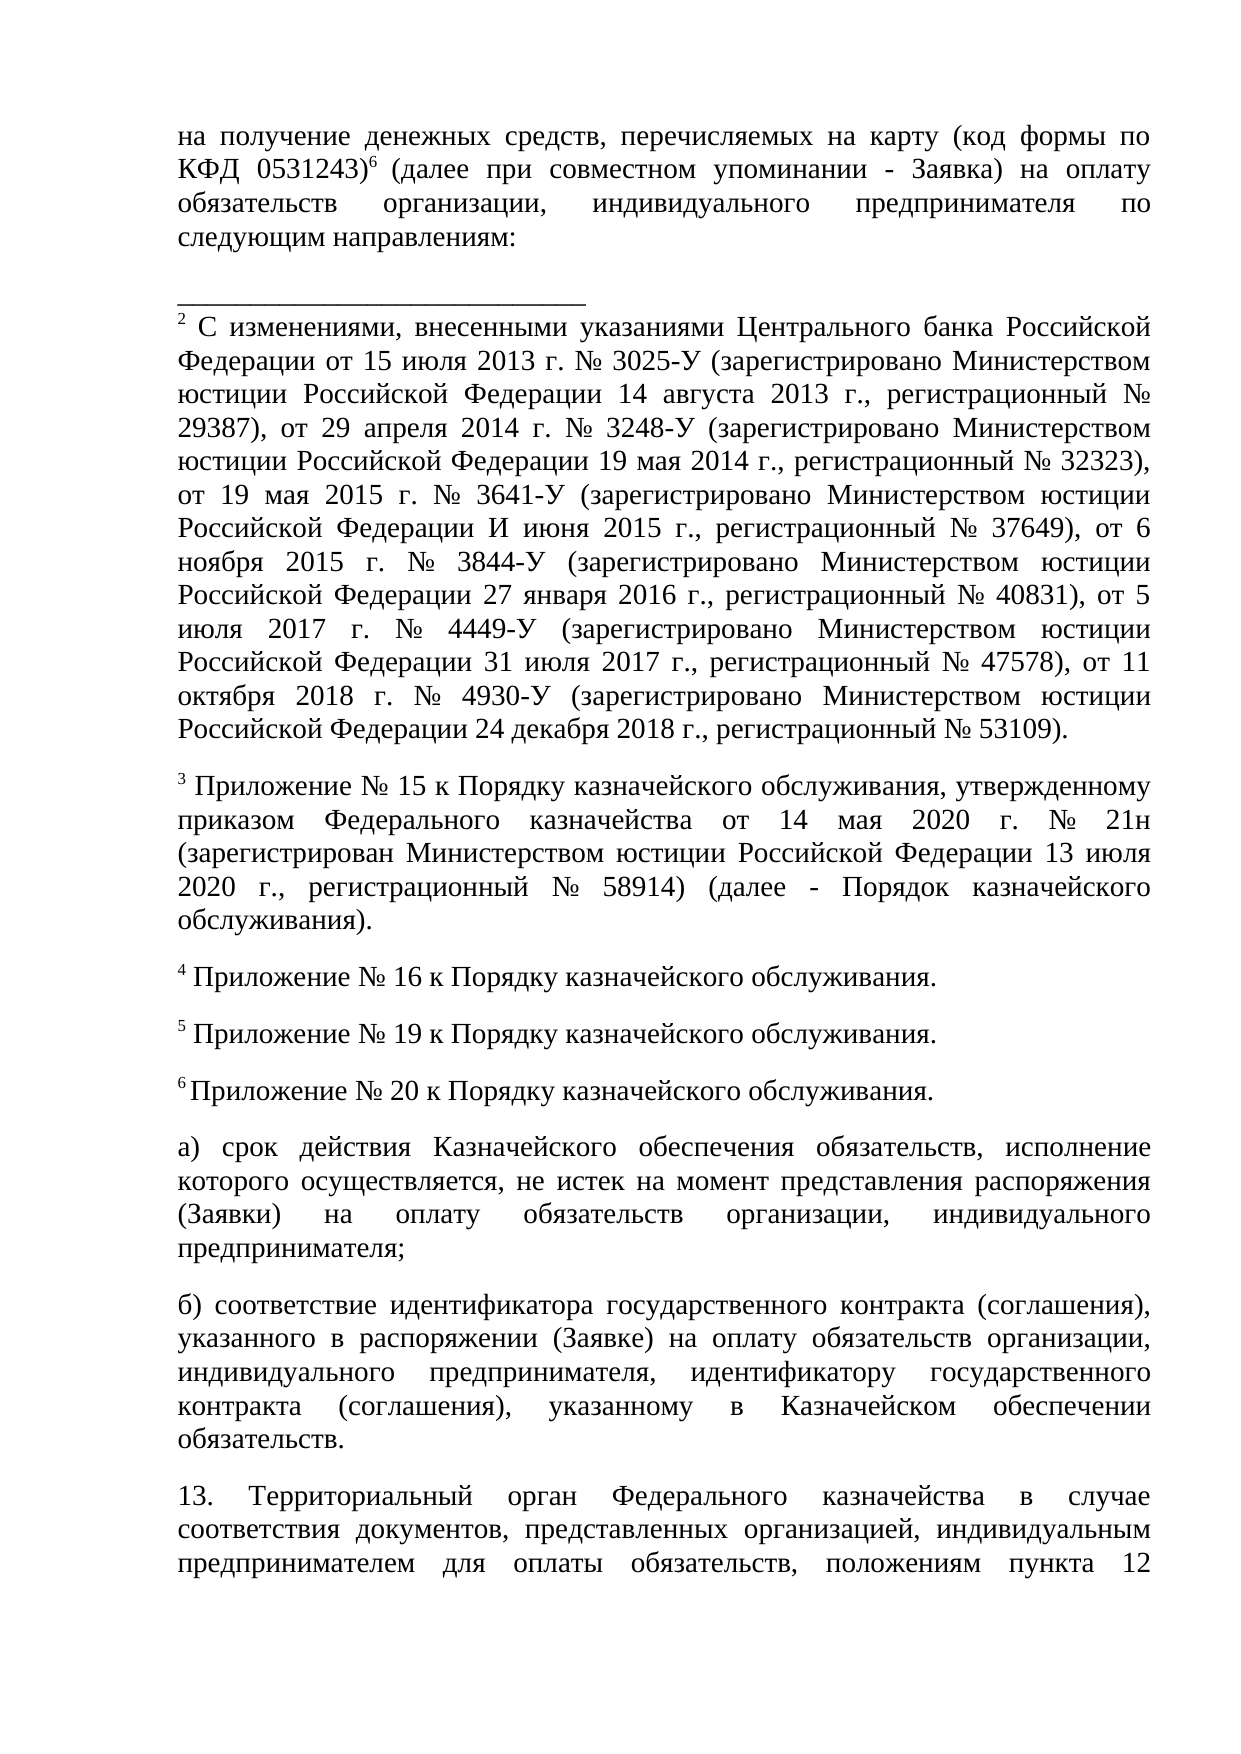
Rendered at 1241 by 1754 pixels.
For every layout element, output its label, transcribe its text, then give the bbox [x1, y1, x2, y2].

text 3 Приложение № 15 к Порядку казначейского обслуживания, утвержденному приказом Федерального казначейства от 14 мая 2020 г. № 21н (зарегистрирован Министерством юстиции Российской Федерации 13 июля 2020 г., регистрационный № 58914) (далее - Порядок казначейского обслуживания). [177, 768, 1152, 936]
text ____________________________ 2 С изменениями, внесенными указаниями Центрального банка Российской Федерации от 15 июля 2013 г. № 3025-У (зарегистрировано Министерством юстиции Российской Федерации 14 августа 2013 г., регистрационный № 29387), от 29 апреля 2014 г. № 3248-У (зарегистрировано Министерством юстиции Российской Федерации 19 мая 2014 г., регистрационный № 32323), от 19 мая 2015 г. № 3641-У (зарегистрировано Министерством юстиции Российской Федерации И июня 2015 г., регистрационный № 37649), от 6 ноября 2015 г. № 3844-У (зарегистрировано Министерством юстиции Российской Федерации 27 января 2016 г., регистрационный № 40831), от 5 июля 2017 г. № 4449-У (зарегистрировано Министерством юстиции Российской Федерации 31 июля 2017 г., регистрационный № 47578), от 11 октября 2018 г. № 4930-У (зарегистрировано Министерством юстиции Российской Федерации 24 декабря 2018 г., регистрационный № 53109). [177, 276, 1152, 745]
text 4 Приложение № 16 к Порядку казначейского обслуживания. [177, 959, 1152, 993]
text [177, 118, 1152, 252]
text 6 Приложение № 20 к Порядку казначейского обслуживания. [177, 1073, 1152, 1106]
text б) соответствие идентификатора государственного контракта (соглашения), указанного в распоряжении (Заявке) на оплату обязательств организации, индивидуального предпринимателя, идентификатору государственного контракта (соглашения), указанному в Казначейском обеспечении обязательств. [177, 1287, 1152, 1455]
text а) срок действия Казначейского обеспечения обязательств, исполнение которого осуществляется, не истек на момент представления распоряжения (Заявки) на оплату обязательств организации, индивидуального предпринимателя; [177, 1129, 1152, 1264]
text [177, 1478, 1152, 1578]
text 5 Приложение № 19 к Порядку казначейского обслуживания. [177, 1016, 1152, 1049]
